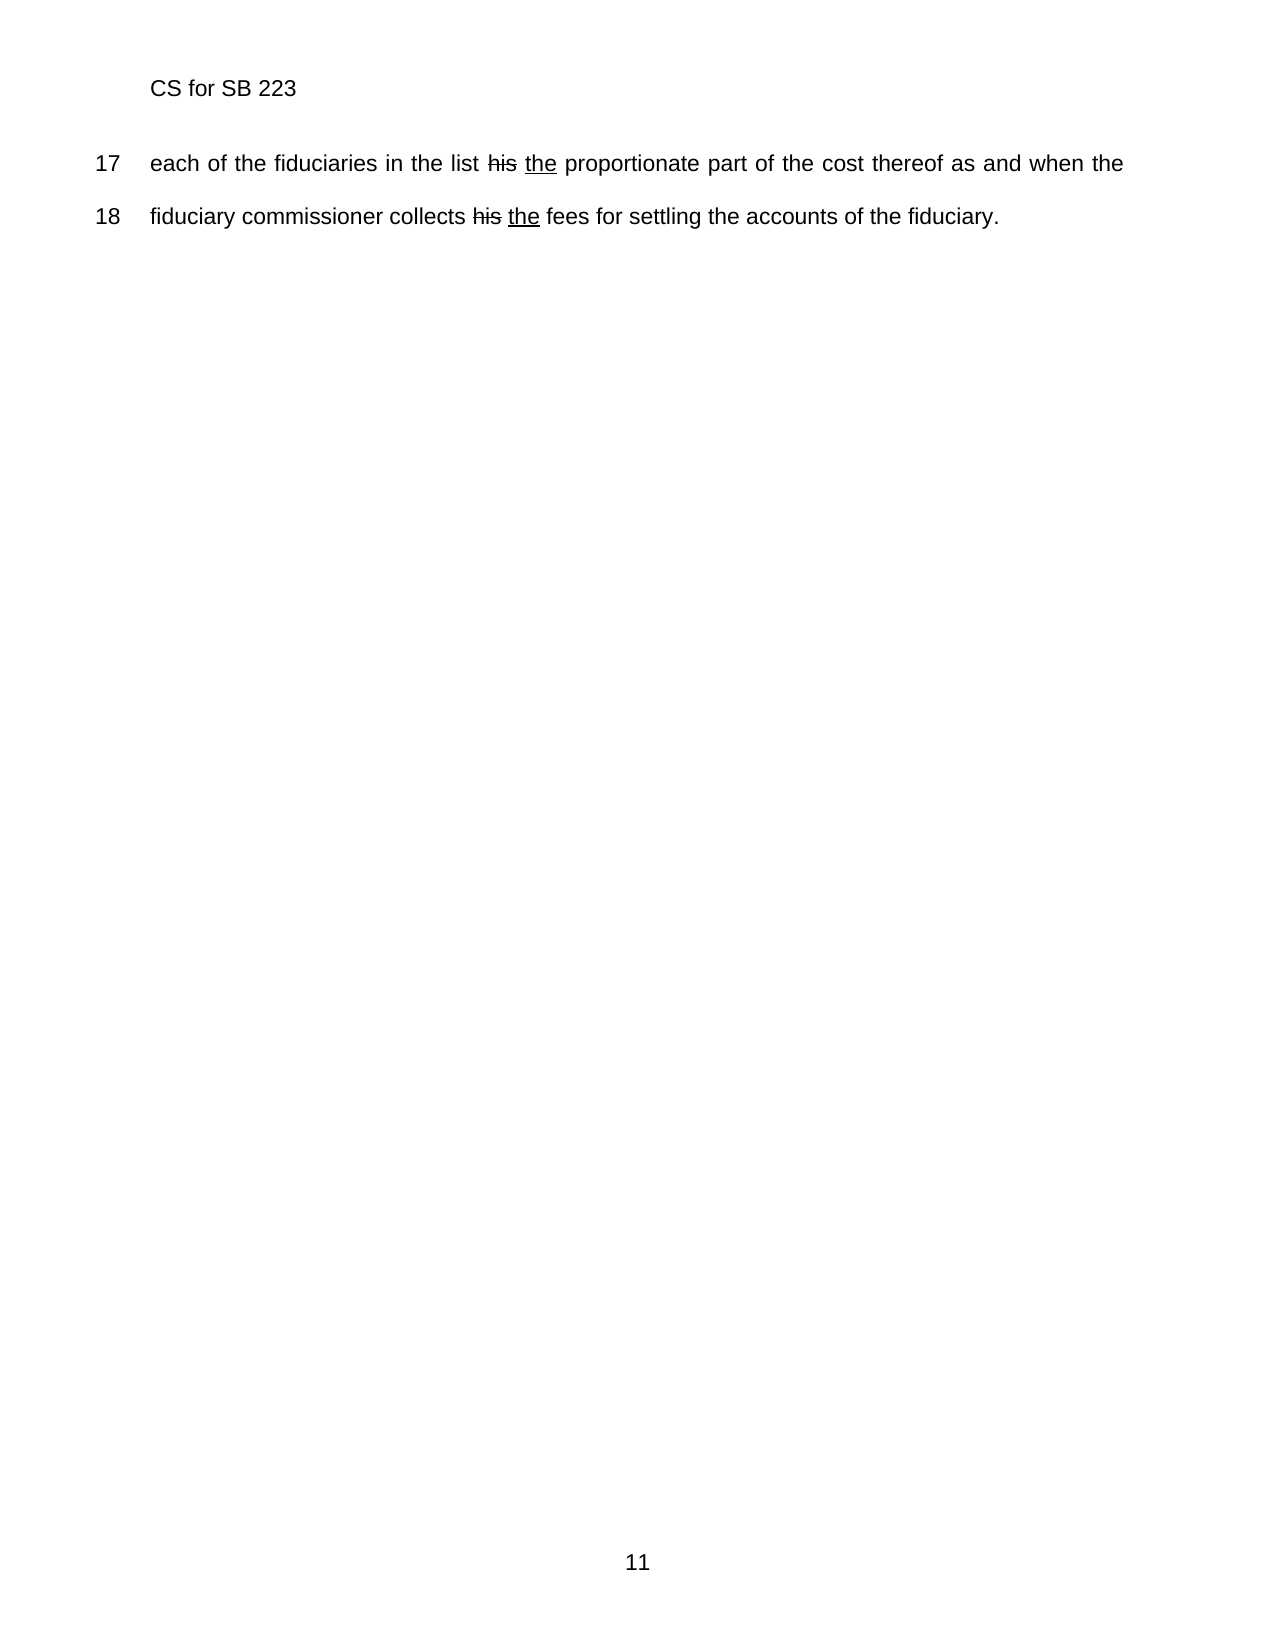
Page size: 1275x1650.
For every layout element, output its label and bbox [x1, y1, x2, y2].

text [150, 150, 1125, 229]
